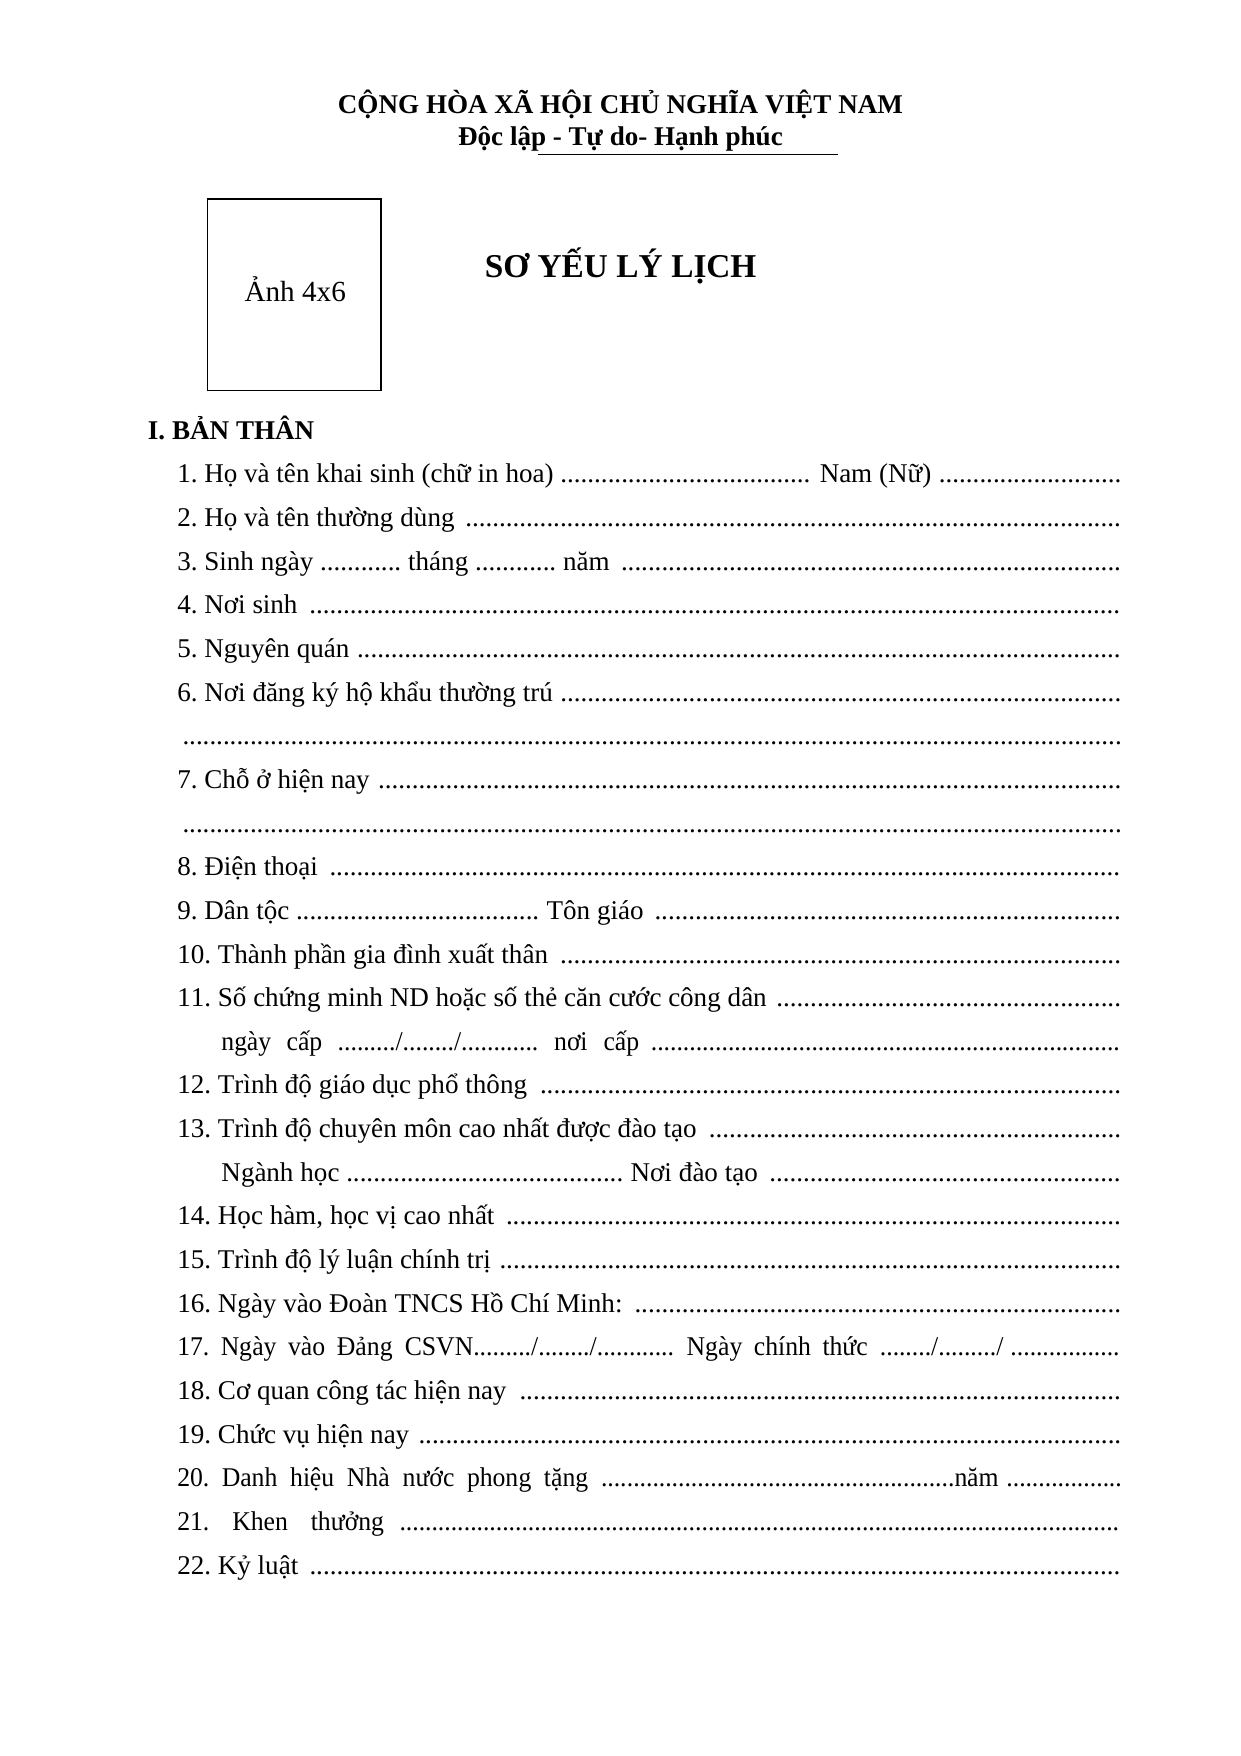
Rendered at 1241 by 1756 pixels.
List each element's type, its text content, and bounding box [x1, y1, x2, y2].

text 7. Chỗ ở hiện nay .............................................................................................................. [177, 763, 1132, 794]
text 1. Họ và tên khai sinh (chữ in hoa) ..................................... Nam (Nữ) ........................... [177, 457, 1132, 489]
text 13. Trình độ chuyên môn cao nhất được đào tạo ............................................................. [177, 1112, 1132, 1143]
text 22. Kỷ luật ........................................................................................................................ [177, 1549, 1132, 1580]
text 21. Khen thưởng ................................................................................................................ [177, 1505, 1132, 1536]
text Độc lập - Tự do- Hạnh phúc [456, 120, 784, 151]
text 10. Thành phần gia đình xuất thân ................................................................................... [177, 938, 1132, 969]
text 18. Cơ quan công tác hiện nay ......................................................................................... [177, 1374, 1132, 1405]
text 16. Ngày vào Đoàn TNCS Hồ Chí Minh: ........................................................................ [177, 1287, 1132, 1318]
text 19. Chức vụ hiện nay ........................................................................................................ [177, 1418, 1132, 1449]
text 17. Ngày vào Đảng CSVN........./......../............ Ngày chính thức ......../........./ ................. [177, 1331, 1132, 1362]
text 14. Học hàm, học vị cao nhất ........................................................................................... [177, 1199, 1132, 1231]
text 2. Họ và tên thường dùng ................................................................................................. [177, 501, 1132, 532]
subtitle BẢN THÂN [148, 414, 1132, 445]
text 9. Dân tộc .................................... Tôn giáo ..................................................................... [177, 894, 1132, 925]
text ngày cấp ........./......../............ nơi cấp ......................................................................... [221, 1025, 1132, 1056]
text 4. Nơi sinh ........................................................................................................................ [177, 588, 1132, 619]
text ........................................................................................................................................... [182, 807, 1132, 838]
text Ngành học ......................................... Nơi đào tạo .................................................... [221, 1156, 1132, 1187]
text 6. Nơi đăng ký hộ khẩu thường trú ................................................................................... [177, 676, 1132, 707]
text 5. Nguyên quán ................................................................................................................. [177, 632, 1132, 663]
text 8. Điện thoại ..................................................................................................................... [177, 850, 1132, 882]
text 11. Số chứng minh ND hoặc số thẻ căn cước công dân ................................................... [177, 981, 1132, 1013]
text 12. Trình độ giáo dục phổ thông ...................................................................................... [177, 1069, 1132, 1100]
text 3. Sinh ngày ............ tháng ............ năm .......................................................................... [177, 545, 1132, 576]
text ........................................................................................................................................... [182, 719, 1132, 751]
text 15. Trình độ lý luận chính trị ............................................................................................ [177, 1243, 1132, 1274]
text 20. Danh hiệu Nhà nước phong tặng .......................................................năm .................. [177, 1462, 1132, 1493]
subtitle CỘNG HÒA XÃ HỘI CHỦ NGHĨA VIỆT NAM [337, 89, 904, 120]
title SƠ YẾU LÝ LỊCH [456, 246, 784, 285]
